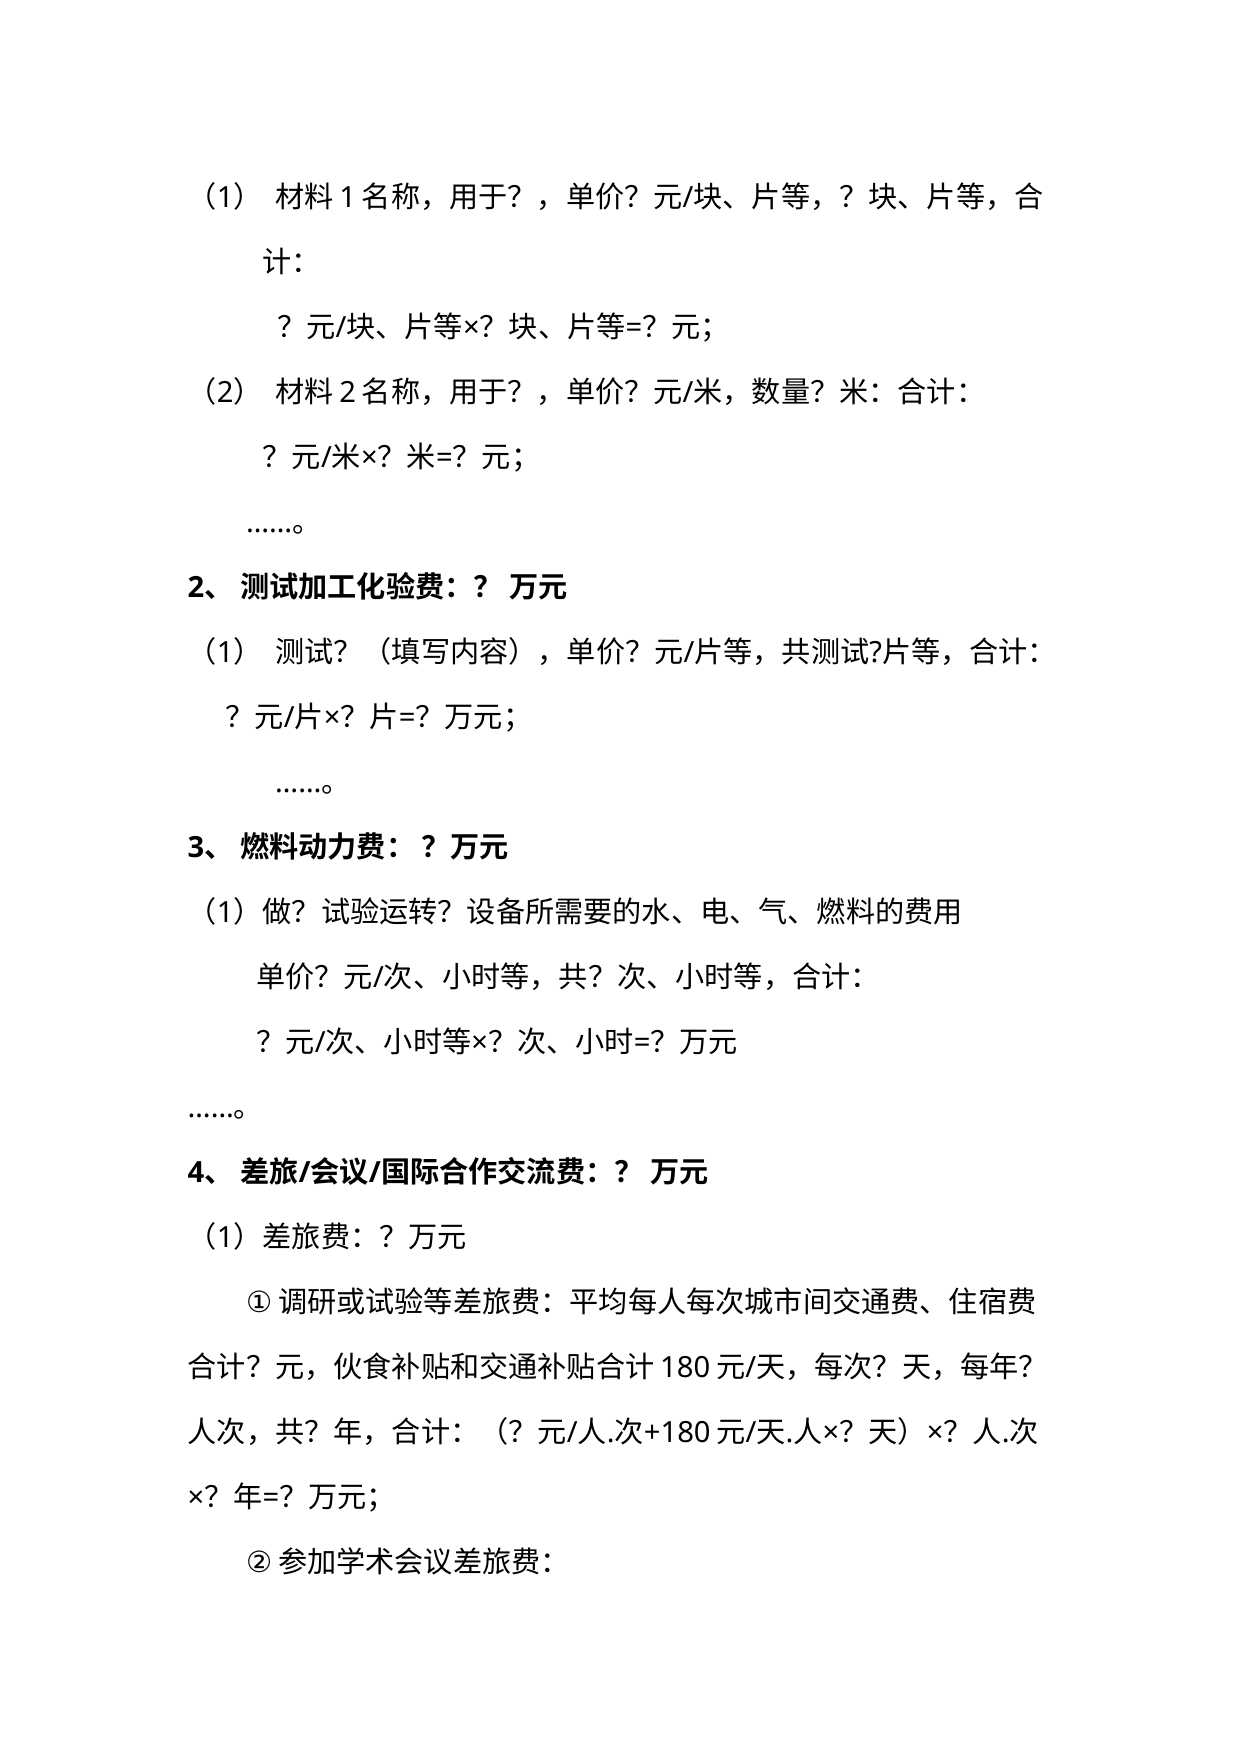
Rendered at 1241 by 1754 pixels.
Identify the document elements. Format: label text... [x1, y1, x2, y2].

text ②参加学术会议差旅费： [187, 1527, 1053, 1592]
list ？元/次、小时等×？次、小时=？万元 [256, 1007, 1053, 1072]
text 3、 燃料动力费： ？万元 [187, 812, 1053, 877]
list 材料2名称，用于？，单价？元/米，数量？米：合计： [187, 357, 1053, 422]
list ？元/米×？米=？元； [262, 422, 1053, 487]
text ？元/块、片等×？块、片等=？元； [219, 292, 1053, 357]
list 单价？元/次、小时等，共？次、小时等，合计： [256, 942, 1053, 1007]
text ？元/片×？片=？万元； [187, 682, 1053, 747]
text ……。 [187, 747, 1053, 812]
text （1）做？试验运转？设备所需要的水、电、气、燃料的费用 [187, 877, 1053, 942]
text ……。 [187, 487, 1053, 552]
text 2、 测试加工化验费：？ 万元 [187, 552, 1053, 617]
text 4、 差旅/会议/国际合作交流费：？ 万元 [187, 1137, 1053, 1202]
text ……。 [187, 1072, 1053, 1137]
list 材料1名称，用于？，单价？元/块、片等，？块、片等，合计： [187, 162, 1053, 292]
text ①调研或试验等差旅费：平均每人每次城市间交通费、住宿费合计？元，伙食补贴和交通补贴合计180元/天，每次？天，每年？人次，共？年，合计：（？元/人.次+180元/天.人×？天）×？人.次×？年=？万元； [187, 1267, 1053, 1527]
list 测试？（填写内容），单价？元/片等，共测试?片等，合计： [187, 617, 1053, 682]
text （1）差旅费：？万元 [187, 1202, 1053, 1267]
